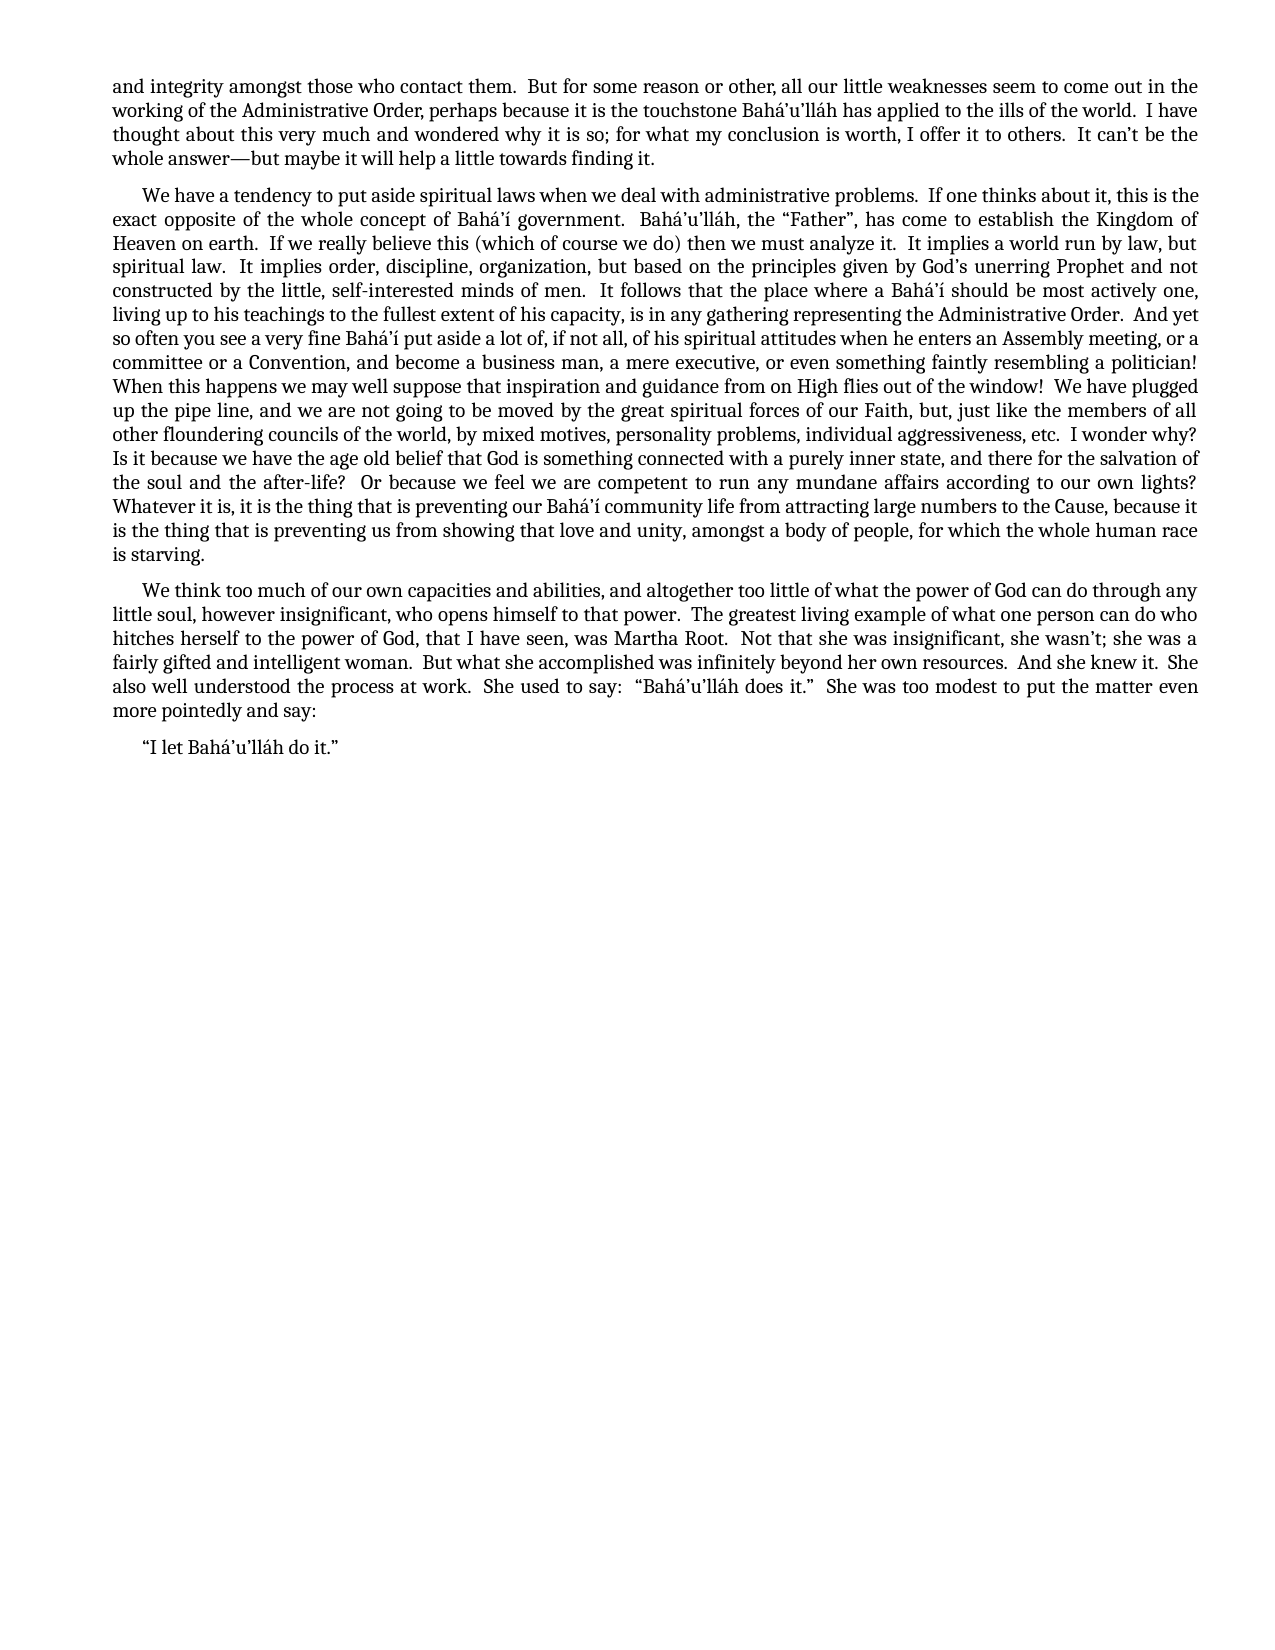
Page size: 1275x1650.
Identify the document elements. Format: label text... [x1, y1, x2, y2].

text We think too much of our own capacities and abilities, and altogether too little of what the power of God can do through any little soul, however insignificant, who opens himself to that power. The greatest living example of what one person can do who hitches herself to the power of God, that I have seen, was Martha Root. Not that she was insignificant, she wasn’t; she was a fairly gifted and intelligent woman. But what she accomplished was infinitely beyond her own resources. And she knew it. She also well understood the process at work. She used to say: “Bahá’u’lláh does it.” She was too modest to put the matter even more pointedly and say: [112, 579, 1200, 723]
text and integrity amongst those who contact them. But for some reason or other, all our little weaknesses seem to come out in the working of the Administrative Order, perhaps because it is the touchstone Bahá’u’lláh has applied to the ills of the world. I have thought about this very much and wondered why it is so; for what my conclusion is worth, I offer it to others. It can’t be the whole answer—but maybe it will help a little towards finding it. [112, 75, 1200, 171]
text “I let Bahá’u’lláh do it.” [112, 735, 1200, 759]
text We have a tendency to put aside spiritual laws when we deal with administrative problems. If one thinks about it, this is the exact opposite of the whole concept of Bahá’í government. Bahá’u’lláh, the “Father”, has come to establish the Kingdom of Heaven on earth. If we really believe this (which of course we do) then we must analyze it. It implies a world run by law, but spiritual law. It implies order, discipline, organization, but based on the principles given by God’s unerring Prophet and not constructed by the little, self-interested minds of men. It follows that the place where a Bahá’í should be most actively one, living up to his teachings to the fullest extent of his capacity, is in any gathering representing the Administrative Order. And yet so often you see a very fine Bahá’í put aside a lot of, if not all, of his spiritual attitudes when he enters an Assembly meeting, or a committee or a Convention, and become a business man, a mere executive, or even something faintly resembling a politician! When this happens we may well suppose that inspiration and guidance from on High flies out of the window! We have plugged up the pipe line, and we are not going to be moved by the great spiritual forces of our Faith, but, just like the members of all other floundering councils of the world, by mixed motives, personality problems, individual aggressiveness, etc. I wonder why? Is it because we have the age old belief that God is something connected with a purely inner state, and there for the salvation of the soul and the after-life? Or because we feel we are competent to run any mundane affairs according to our own lights? Whatever it is, it is the thing that is preventing our Bahá’í community life from attracting large numbers to the Cause, because it is the thing that is preventing us from showing that love and unity, amongst a body of people, for which the whole human race is starving. [112, 183, 1200, 567]
